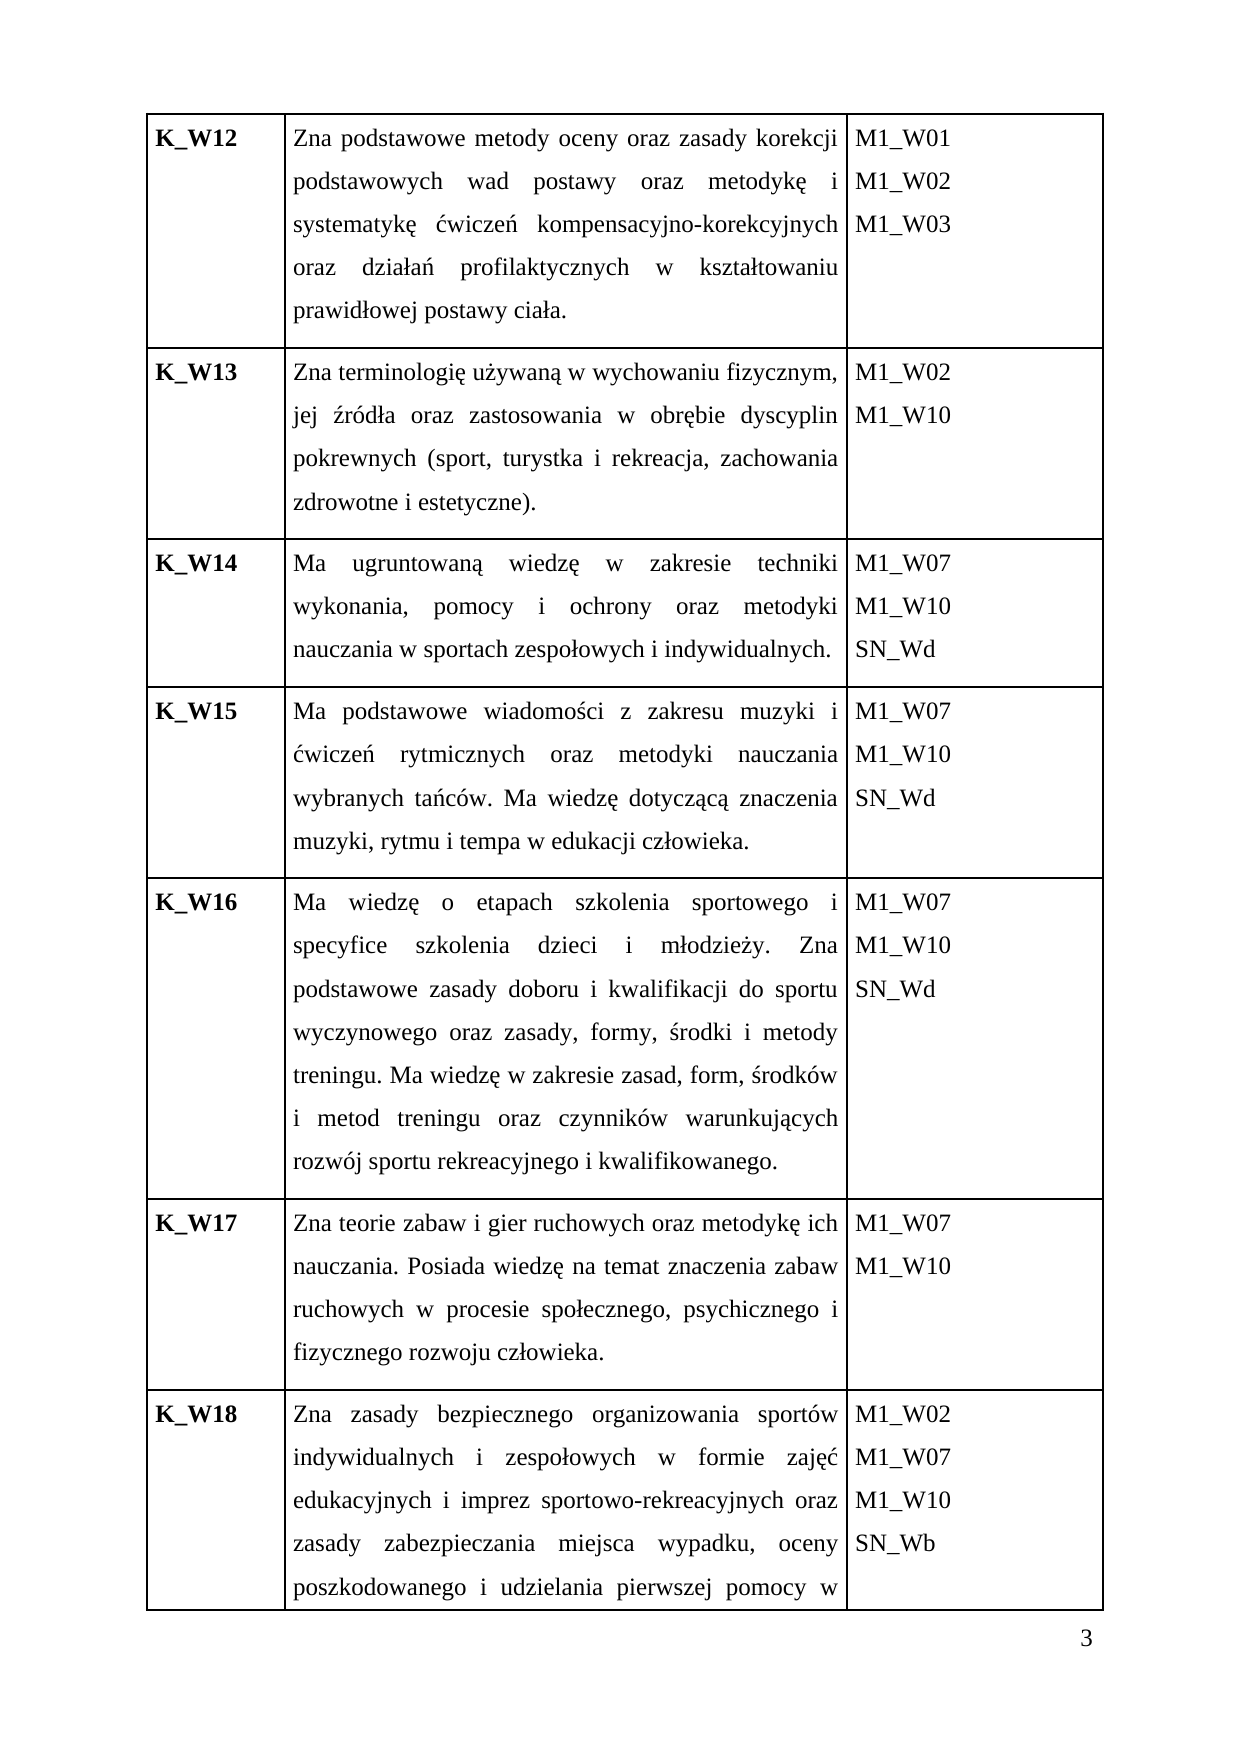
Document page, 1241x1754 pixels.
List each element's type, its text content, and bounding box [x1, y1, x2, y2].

table_cell Zna podstawowe metody oceny oraz zasady korekcji podstawowych wad postawy oraz metodykę i systematykę ćwiczeń kompensacyjno-korekcyjnych oraz działań profilaktycznych w kształtowaniu prawidłowej postawy ciała. [286, 115, 846, 347]
table_cell K_W16 [148, 879, 284, 1198]
table_cell K_W17 [148, 1200, 284, 1389]
table_cell Zna teorie zabaw i gier ruchowych oraz metodykę ich nauczania. Posiada wiedzę na temat znaczenia zabaw ruchowych w procesie społecznego, psychicznego i fizycznego rozwoju człowieka. [286, 1200, 846, 1389]
table_cell K_W15 [148, 688, 284, 877]
table_cell Zna terminologię używaną w wychowaniu fizycznym, jej źródła oraz zastosowania w obrębie dyscyplin pokrewnych (sport, turystka i rekreacja, zachowania zdrowotne i estetyczne). [286, 349, 846, 538]
table_cell M1_W02 M1_W10 [848, 349, 1102, 538]
table_cell K_W12 [148, 115, 284, 347]
table_cell Ma podstawowe wiadomości z zakresu muzyki i ćwiczeń rytmicznych oraz metodyki nauczania wybranych tańców. Ma wiedzę dotyczącą znaczenia muzyki, rytmu i tempa w edukacji człowieka. [286, 688, 846, 877]
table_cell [848, 1391, 1102, 1609]
table_cell M1_W07 M1_W10 SN_Wd [848, 540, 1102, 686]
table_cell K_W14 [148, 540, 284, 686]
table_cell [848, 115, 1102, 347]
table_cell M1_W07 M1_W10 SN_Wd [848, 879, 1102, 1198]
table_cell M1_W07 M1_W10 [848, 1200, 1102, 1389]
table_cell Ma ugruntowaną wiedzę w zakresie techniki wykonania, pomocy i ochrony oraz metodyki nauczania w sportach zespołowych i indywidualnych. [286, 540, 846, 686]
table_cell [286, 1391, 846, 1609]
table_cell K_W18 [148, 1391, 284, 1609]
table_cell K_W13 [148, 349, 284, 538]
table_cell M1_W07 M1_W10 SN_Wd [848, 688, 1102, 877]
table_cell Ma wiedzę o etapach szkolenia sportowego i specyfice szkolenia dzieci i młodzieży. Zna podstawowe zasady doboru i kwalifikacji do sportu wyczynowego oraz zasady, formy, środki i metody treningu. Ma wiedzę w zakresie zasad, form, środków i metod treningu oraz czynników warunkujących rozwój sportu rekreacyjnego i kwalifikowanego. [286, 879, 846, 1198]
